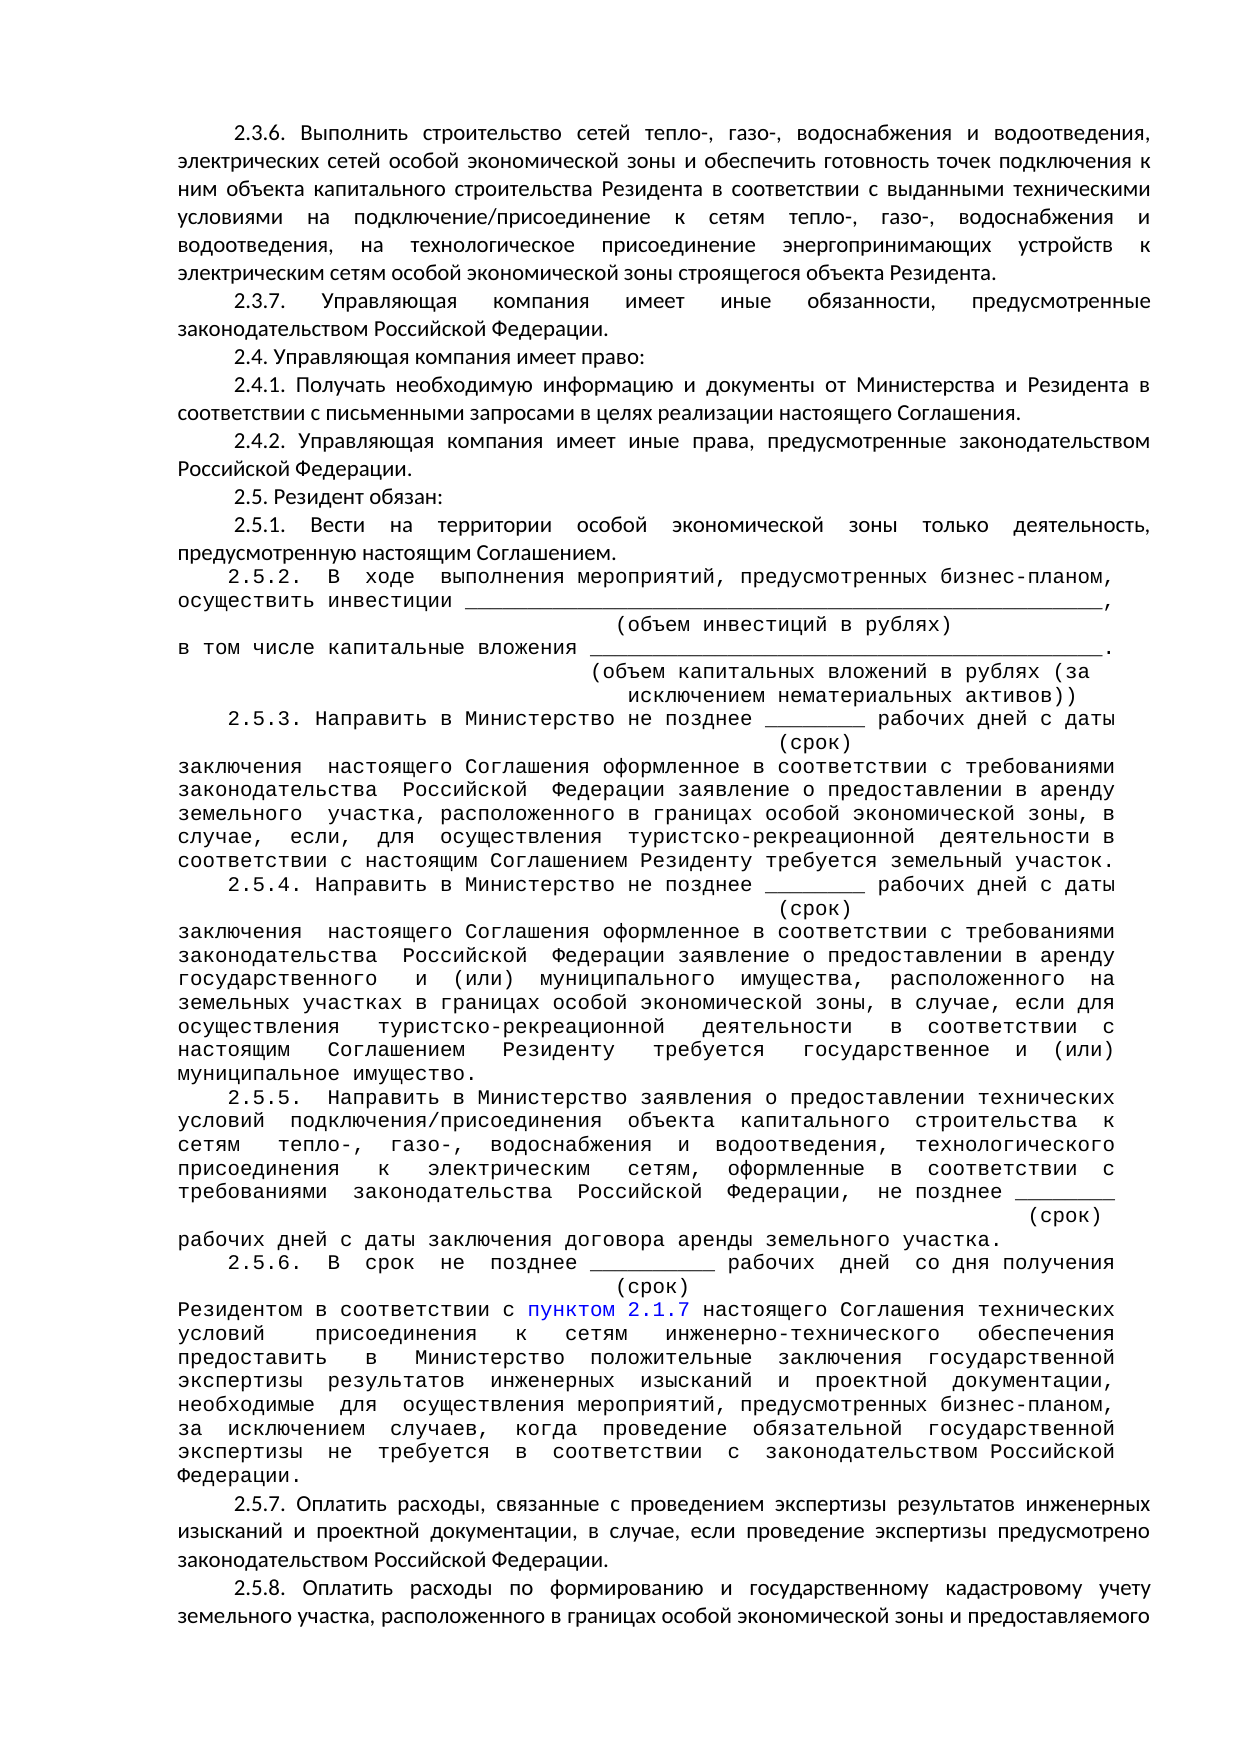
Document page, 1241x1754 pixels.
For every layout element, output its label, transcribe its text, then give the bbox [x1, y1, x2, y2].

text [177, 1573, 1152, 1629]
text (срок) [177, 1276, 1152, 1299]
text экспертизы не требуется в соответствии с законодательством Российской [177, 1441, 1152, 1465]
text 2.5.6. В срок не позднее __________ рабочих дней со дня получения [177, 1252, 1152, 1276]
text 2.5.5. Направить в Министерство заявления о предоставлении технических [177, 1087, 1152, 1110]
text в том числе капитальные вложения _________________________________________. [177, 637, 1152, 661]
text 2.4.2. Управляющая компания имеет иные права, предусмотренные законодательством Российской Федерации. [177, 426, 1152, 482]
text земельного участка, расположенного в границах особой экономической зоны, в [177, 803, 1152, 827]
text исключением нематериальных активов)) [177, 685, 1152, 708]
text законодательства Российской Федерации заявление о предоставлении в аренду [177, 779, 1152, 803]
text (объем капитальных вложений в рублях (за [177, 661, 1152, 685]
text 2.5.3. Направить в Министерство не позднее ________ рабочих дней с даты [177, 708, 1152, 732]
text условий подключения/присоединения объекта капитального строительства к [177, 1110, 1152, 1134]
text Федерации. [177, 1465, 1152, 1489]
text Резидентом в соответствии с пунктом 2.1.7 настоящего Соглашения технических [177, 1299, 1152, 1323]
text 2.3.7. Управляющая компания имеет иные обязанности, предусмотренные законодательством Российской Федерации. [177, 286, 1152, 342]
text 2.5.1. Вести на территории особой экономической зоны только деятельность, предусмотренную настоящим Соглашением. [177, 510, 1152, 566]
text предоставить в Министерство положительные заключения государственной [177, 1347, 1152, 1370]
text 2.5. Резидент обязан: [177, 482, 1152, 510]
text экспертизы результатов инженерных изысканий и проектной документации, [177, 1370, 1152, 1394]
text (срок) [177, 897, 1152, 921]
text 2.4. Управляющая компания имеет право: [177, 342, 1152, 370]
text 2.5.7. Оплатить расходы, связанные с проведением экспертизы результатов инженерных изысканий и проектной документации, в случае, если проведение экспертизы предусмотрено законодательством Российской Федерации. [177, 1489, 1152, 1573]
text осуществить инвестиции ___________________________________________________, [177, 590, 1152, 614]
text настоящим Соглашением Резиденту требуется государственное и (или) [177, 1039, 1152, 1063]
text за исключением случаев, когда проведение обязательной государственной [177, 1418, 1152, 1441]
text рабочих дней с даты заключения договора аренды земельного участка. [177, 1228, 1152, 1252]
text необходимые для осуществления мероприятий, предусмотренных бизнес-планом, [177, 1394, 1152, 1418]
text (срок) [177, 732, 1152, 756]
text 2.5.2. В ходе выполнения мероприятий, предусмотренных бизнес-планом, [177, 566, 1152, 590]
text заключения настоящего Соглашения оформленное в соответствии с требованиями [177, 921, 1152, 945]
text случае, если, для осуществления туристско-рекреационной деятельности в [177, 827, 1152, 850]
text законодательства Российской Федерации заявление о предоставлении в аренду [177, 945, 1152, 968]
text требованиями законодательства Российской Федерации, не позднее ________ [177, 1181, 1152, 1205]
text условий присоединения к сетям инженерно-технического обеспечения [177, 1323, 1152, 1347]
text муниципальное имущество. [177, 1063, 1152, 1087]
text сетям тепло-, газо-, водоснабжения и водоотведения, технологического [177, 1134, 1152, 1158]
text 2.4.1. Получать необходимую информацию и документы от Министерства и Резидента в соответствии с письменными запросами в целях реализации настоящего Соглашения. [177, 370, 1152, 426]
text 2.5.4. Направить в Министерство не позднее ________ рабочих дней с даты [177, 874, 1152, 897]
text (объем инвестиций в рублях) [177, 614, 1152, 637]
text соответствии с настоящим Соглашением Резиденту требуется земельный участок. [177, 850, 1152, 874]
text присоединения к электрическим сетям, оформленные в соответствии с [177, 1158, 1152, 1181]
text осуществления туристско-рекреационной деятельности в соответствии с [177, 1016, 1152, 1039]
text государственного и (или) муниципального имущества, расположенного на [177, 968, 1152, 992]
text (срок) [177, 1205, 1152, 1228]
text земельных участках в границах особой экономической зоны, в случае, если для [177, 992, 1152, 1016]
text заключения настоящего Соглашения оформленное в соответствии с требованиями [177, 756, 1152, 779]
text 2.3.6. Выполнить строительство сетей тепло-, газо-, водоснабжения и водоотведения, электрических сетей особой экономической зоны и обеспечить готовность точек подключения к ним объекта капитального строительства Резидента в соответствии с выданными техническими условиями на подключение/присоединение к сетям тепло-, газо-, водоснабжения и водоотведения, на технологическое присоединение энергопринимающих устройств к электрическим сетям особой экономической зоны строящегося объекта Резидента. [177, 118, 1152, 286]
